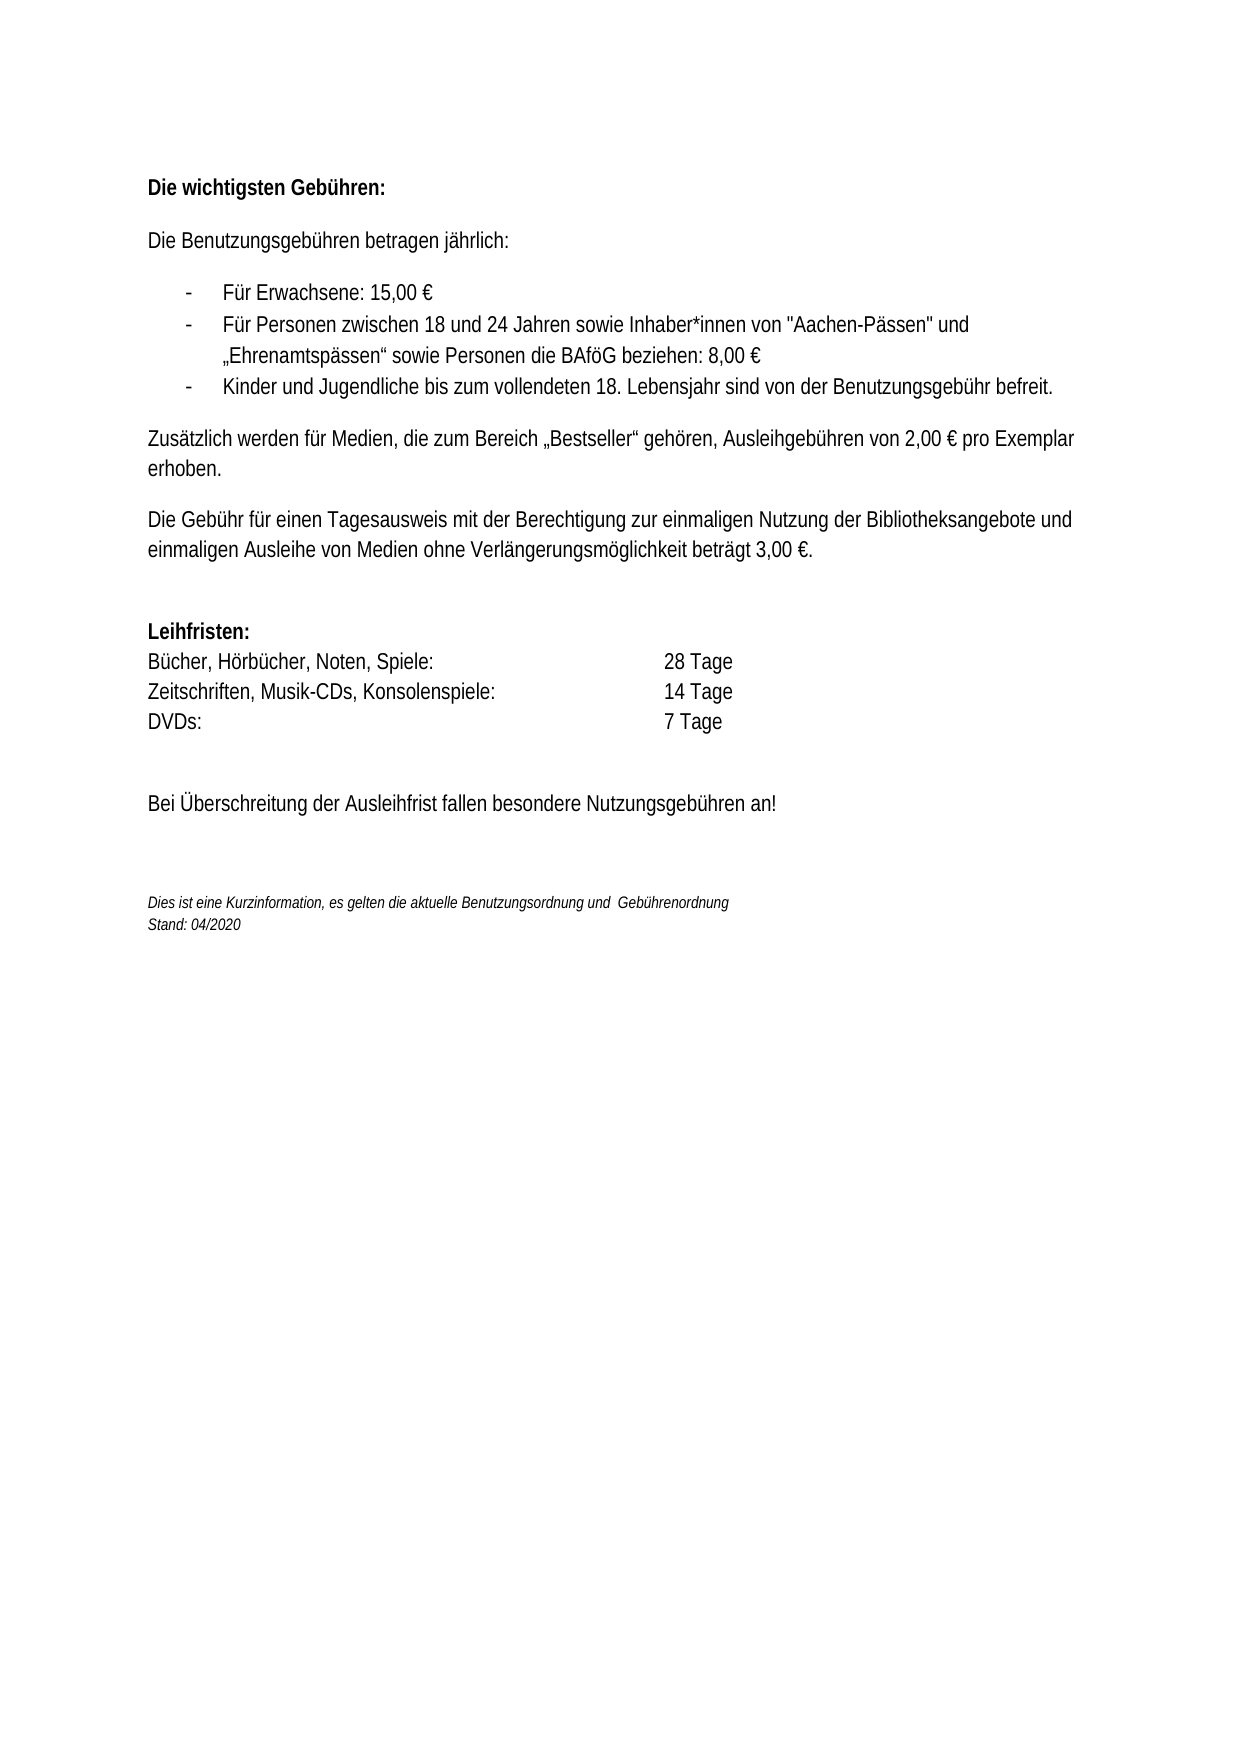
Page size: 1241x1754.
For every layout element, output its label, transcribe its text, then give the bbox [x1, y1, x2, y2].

list Für Erwachsene: 15,00 € [185, 278, 1093, 306]
list DVDs: 7 Tage [148, 708, 1093, 735]
list Dies ist eine Kurzinformation, es gelten die aktuelle Benutzungsordnung und Gebührenordnung [148, 893, 1093, 912]
list Zeitschriften, Musik-CDs, Konsolenspiele: 14 Tage [148, 678, 1093, 704]
list Kinder und Jugendliche bis zum vollendeten 18. Lebensjahr sind von der Benutzungsgebühr befreit. [185, 372, 1093, 400]
list Für Personen zwischen 18 und 24 Jahren sowie Inhaber*innen von "Aachen-Pässen" und „Ehrenamtspässen“ sowie Personen die BAföG beziehen: 8,00 € [185, 310, 1093, 368]
text Die wichtigsten Gebühren: [148, 174, 1093, 200]
list Bücher, Hörbücher, Noten, Spiele: 28 Tage [148, 648, 1093, 674]
list Stand: 04/2020 [148, 915, 1093, 934]
text Die Benutzungsgebühren betragen jährlich: [148, 227, 1093, 253]
text Zusätzlich werden für Medien, die zum Bereich „Bestseller“ gehören, Ausleihgebühren von 2,00 € pro Exemplar erhoben. [148, 425, 1093, 482]
list Leihfristen: [148, 618, 1093, 644]
text Bei Überschreitung der Ausleihfrist fallen besondere Nutzungsgebühren an! [148, 789, 1093, 816]
text Die Gebühr für einen Tagesausweis mit der Berechtigung zur einmaligen Nutzung der Bibliotheksangebote und einmaligen Ausleihe von Medien ohne Verlängerungsmöglichkeit beträgt 3,00 €. [148, 506, 1093, 563]
